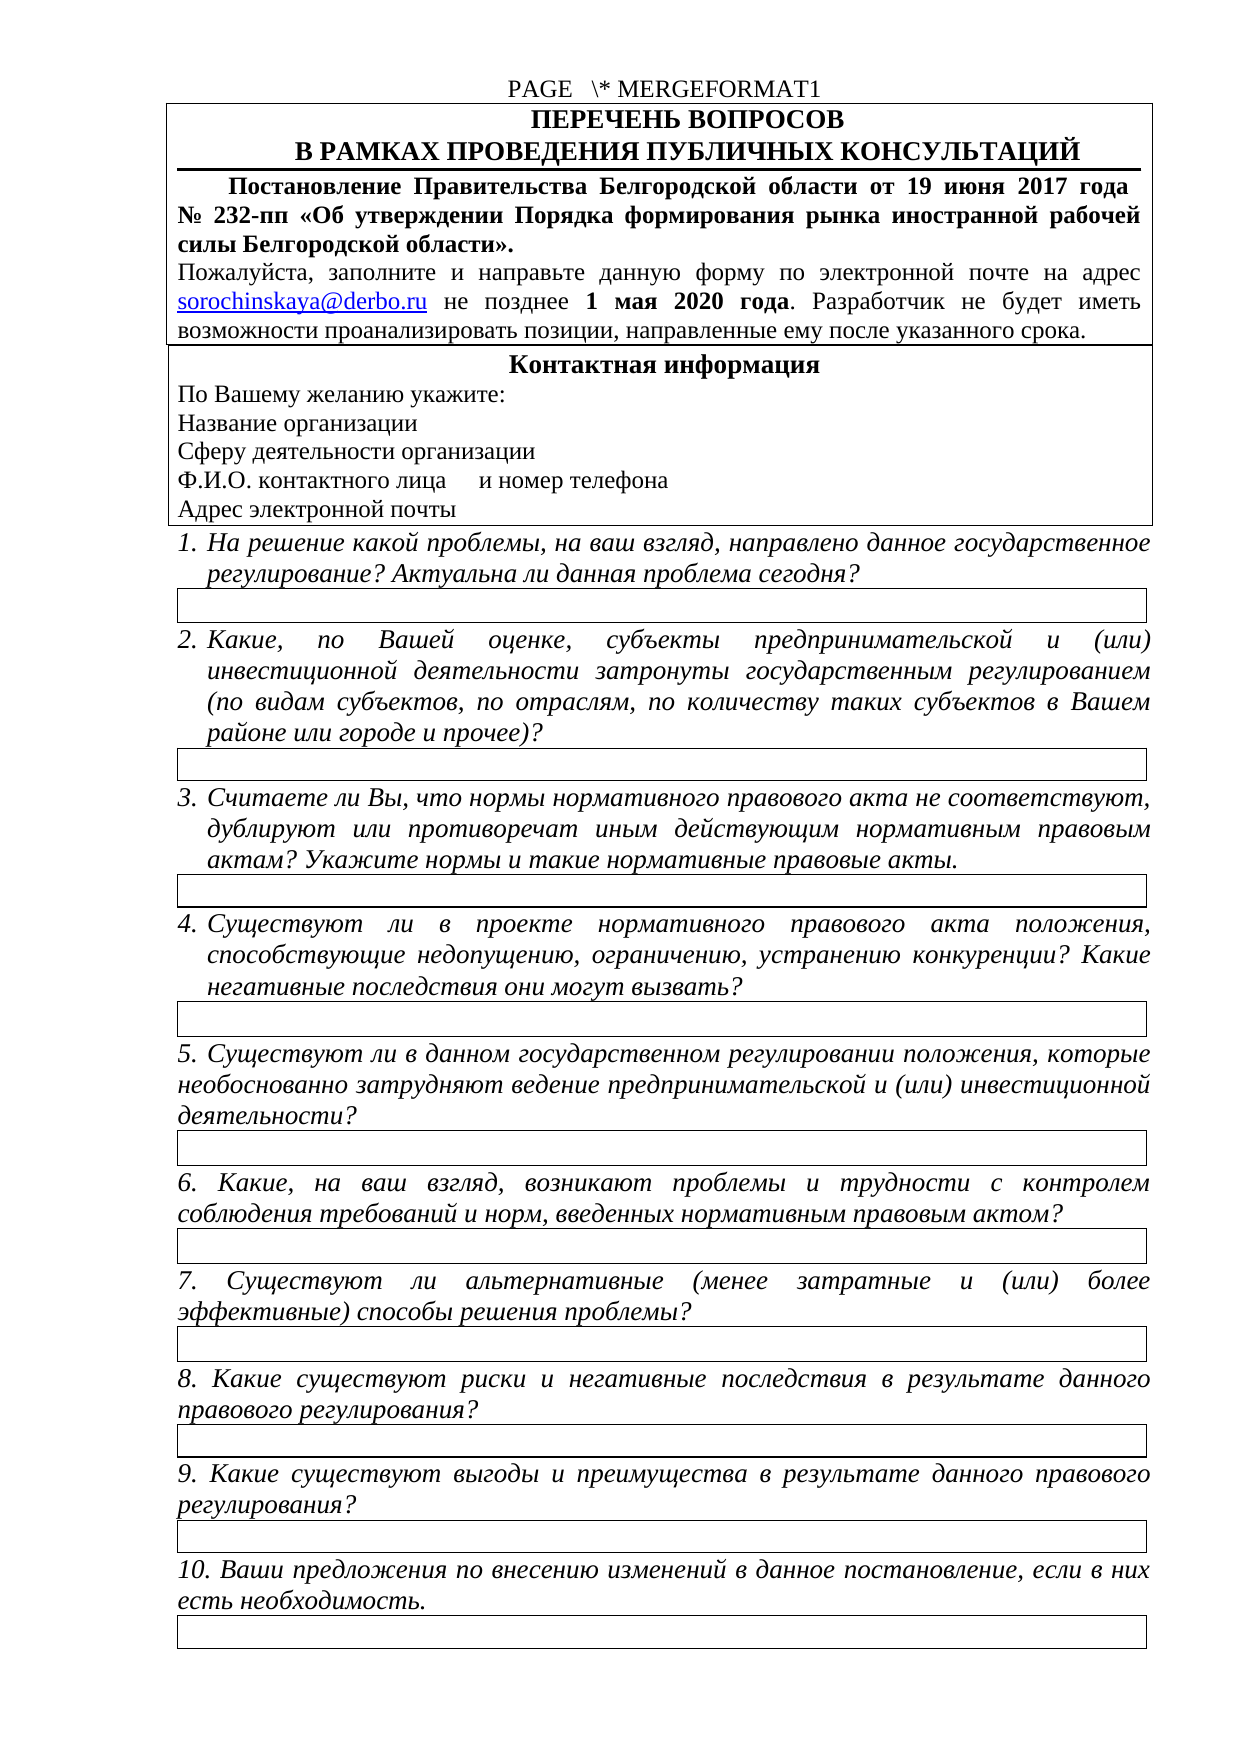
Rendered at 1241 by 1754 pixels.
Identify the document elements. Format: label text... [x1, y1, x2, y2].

text Название организации [177, 408, 1152, 436]
table_header [178, 589, 1146, 622]
table_header [178, 1229, 1146, 1263]
list Какие, по Вашей оценке, субъекты предпринимательской и (или) инвестиционной деятельности затронуты государственным регулированием (по видам субъектов, по отраслям, по количеству таких субъектов в Вашем районе или городе и прочее)? [177, 623, 1152, 748]
table_header [178, 1327, 1146, 1361]
table_header ПЕРЕЧЕНЬ ВОПРОСОВ В РАМКАХ ПРОВЕДЕНИЯ ПУБЛИЧНЫХ КОНСУЛЬТАЦИЙ Постановление Правительства Белгородской области от 19 июня 2017 года № 232-пп «Об утверждении Порядка формирования рынка иностранной рабочей силы Белгородской области». Пожалуйста, заполните и направьте данную форму по электронной почте на адрес sorochinskaya@derbo.ru не позднее 1 мая 2020 года. Разработчик не будет иметь возможности проанализировать позиции, направленные ему после указанного срока. [167, 104, 1152, 344]
text Адрес электронной почты [169, 491, 1152, 525]
table_header [178, 749, 1146, 780]
list На решение какой проблемы, на ваш взгляд, направлено данное государственное регулирование? Актуальна ли данная проблема сегодня? [177, 526, 1152, 588]
text 10. Ваши предложения по внесению изменений в данное постановление, если в них есть необходимость. [177, 1553, 1152, 1615]
text 6. Какие, на ваш взгляд, возникают проблемы и трудности с контролем соблюдения требований и норм, введенных нормативным правовым актом? [177, 1166, 1152, 1228]
text Контактная информация [169, 346, 1152, 379]
table_header [178, 1002, 1146, 1036]
table_header [178, 1131, 1146, 1165]
list Существуют ли в проекте нормативного правового акта положения, способствующие недопущению, ограничению, устранению конкуренции? Какие негативные последствия они могут вызвать? [177, 907, 1152, 1001]
list Считаете ли Вы, что нормы нормативного правового акта не соответствуют, дублируют или противоречат иным действующим нормативным правовым актам? Укажите нормы и такие нормативные правовые акты. [177, 781, 1152, 874]
table_header [178, 875, 1146, 906]
text Ф.И.О. контактного лица и номер телефона [177, 465, 1152, 491]
text Сферу деятельности организации [177, 436, 1152, 465]
text 5. Существуют ли в данном государственном регулировании положения, которые необоснованно затрудняют ведение предпринимательской и (или) инвестиционной деятельности? [177, 1037, 1152, 1130]
table_header [178, 1521, 1146, 1552]
table_header [178, 1616, 1146, 1647]
text 7. Существуют ли альтернативные (менее затратные и (или) более эффективные) способы решения проблемы? [177, 1264, 1152, 1326]
text По Вашему желанию укажите: [177, 379, 1152, 408]
text 8. Какие существуют риски и негативные последствия в результате данного правового регулирования? [177, 1362, 1152, 1424]
table_header [178, 1425, 1146, 1456]
text 9. Какие существуют выгоды и преимущества в результате данного правового регулирования? [177, 1457, 1152, 1520]
